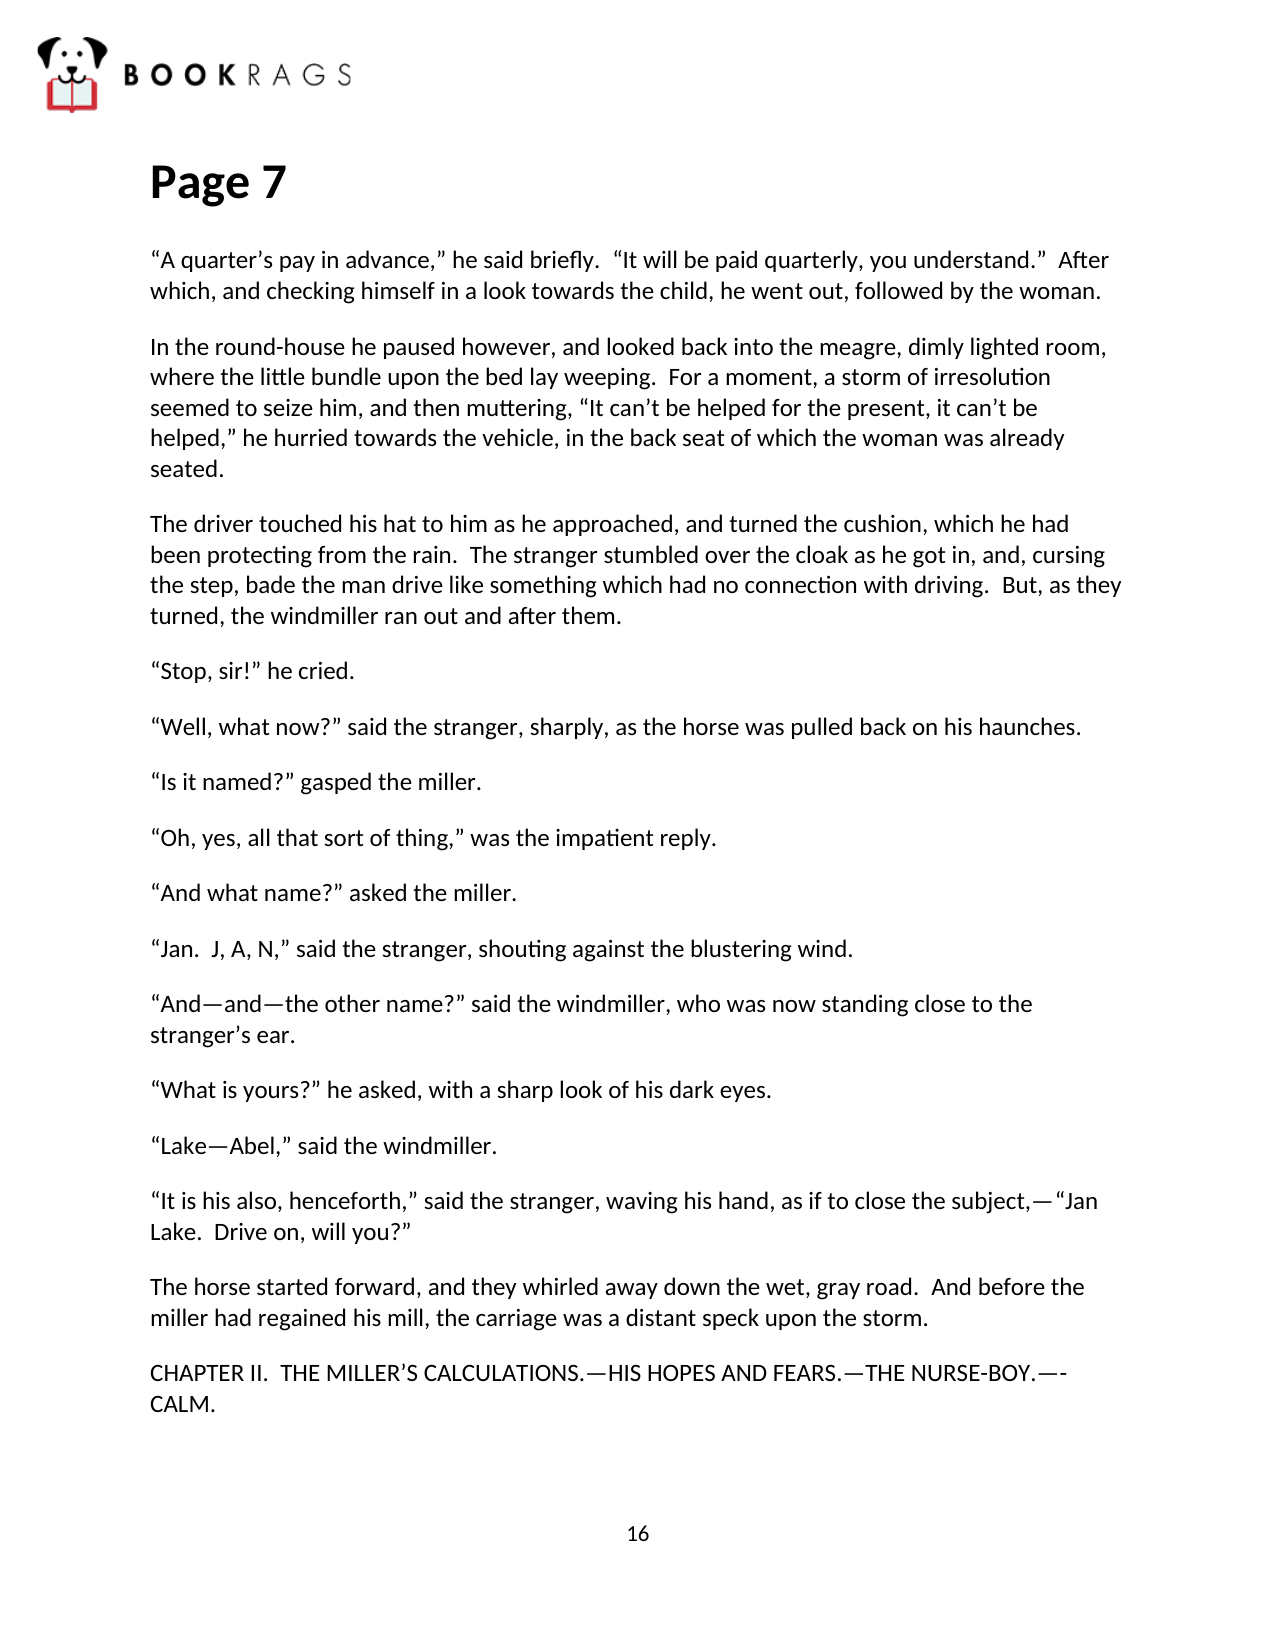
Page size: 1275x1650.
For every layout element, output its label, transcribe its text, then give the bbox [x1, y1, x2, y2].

text “A quarter’s pay in advance,” he said briefly. “It will be paid quarterly, you understand.” After which, and checking himself in a look towards the child, he went out, followed by the woman. [150, 244, 1125, 306]
text “What is yours?” he asked, with a sharp look of his dark eyes. [150, 1074, 1125, 1105]
text “And what name?” asked the miller. [150, 877, 1125, 908]
text “Stop, sir!” he cried. [150, 655, 1125, 686]
text Page 7 [150, 150, 1125, 211]
text “Jan. J, A, N,” said the stranger, shouting against the blustering wind. [150, 933, 1125, 963]
text The horse started forward, and they whirled away down the wet, gray road. And before the miller had regained his mill, the carriage was a distant speck upon the storm. [150, 1272, 1125, 1333]
text “Is it named?” gasped the miller. [150, 766, 1125, 797]
text In the round-house he paused however, and looked back into the meagre, dimly lighted room, where the little bundle upon the bed lay weeping. For a moment, a storm of irresolution seemed to seize him, and then muttering, “It can’t be helped for the present, it can’t be helped,” he hurried towards the vehicle, in the back seat of which the woman was already seated. [150, 331, 1125, 483]
text “And—­and—­the other name?” said the windmiller, who was now standing close to the stranger’s ear. [150, 988, 1125, 1049]
text CHAPTER II. THE MILLER’S CALCULATIONS.—­HIS HOPES AND FEARS.—­THE NURSE-BOY.—­CALM. [150, 1358, 1125, 1419]
picture [37, 37, 351, 113]
text “Oh, yes, all that sort of thing,” was the impatient reply. [150, 822, 1125, 852]
text “Well, what now?” said the stranger, sharply, as the horse was pulled back on his haunches. [150, 711, 1125, 741]
text “Lake—­Abel,” said the windmiller. [150, 1130, 1125, 1161]
text “It is his also, henceforth,” said the stranger, waving his hand, as if to close the subject,—­“Jan Lake. Drive on, will you?” [150, 1186, 1125, 1247]
text The driver touched his hat to him as he approached, and turned the cushion, which he had been protecting from the rain. The stranger stumbled over the cloak as he got in, and, cursing the step, bade the man drive like something which had no connection with driving. But, as they turned, the windmiller ran out and after them. [150, 508, 1125, 630]
